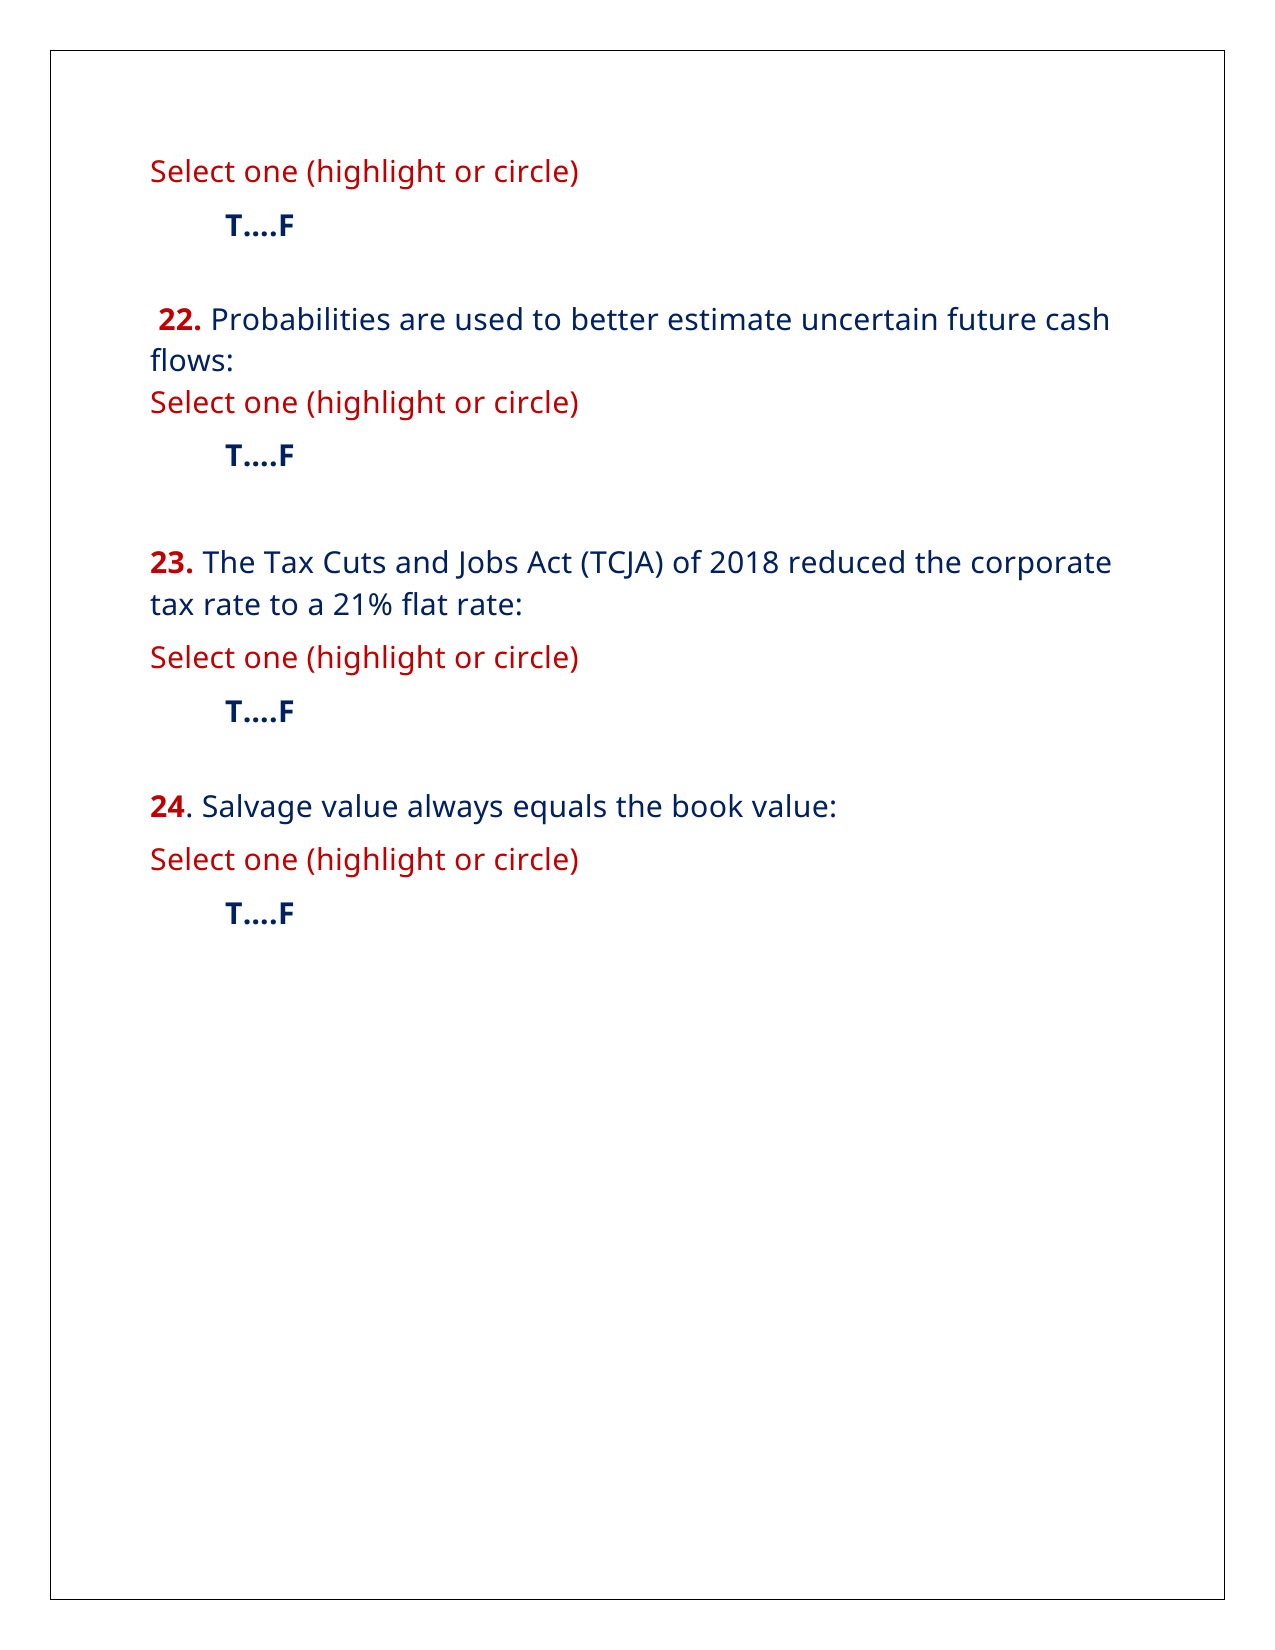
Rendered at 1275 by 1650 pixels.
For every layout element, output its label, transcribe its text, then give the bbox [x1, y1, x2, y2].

list T….F [225, 434, 1125, 476]
list T….F [225, 892, 1125, 933]
text Select one (highlight or circle) [150, 381, 1125, 422]
text Select one (highlight or circle) [150, 150, 1125, 191]
text Select one (highlight or circle) [150, 838, 1125, 880]
text 23. The Tax Cuts and Jobs Act (TCJA) of 2018 reduced the corporate tax rate to a 21% flat rate: [150, 542, 1125, 624]
list T….F [225, 690, 1125, 731]
text 24. Salvage value always equals the book value: [150, 785, 1125, 826]
text 22. Probabilities are used to better estimate uncertain future cash flows: [150, 298, 1125, 381]
text Select one (highlight or circle) [150, 636, 1125, 678]
list T….F [225, 204, 1125, 245]
